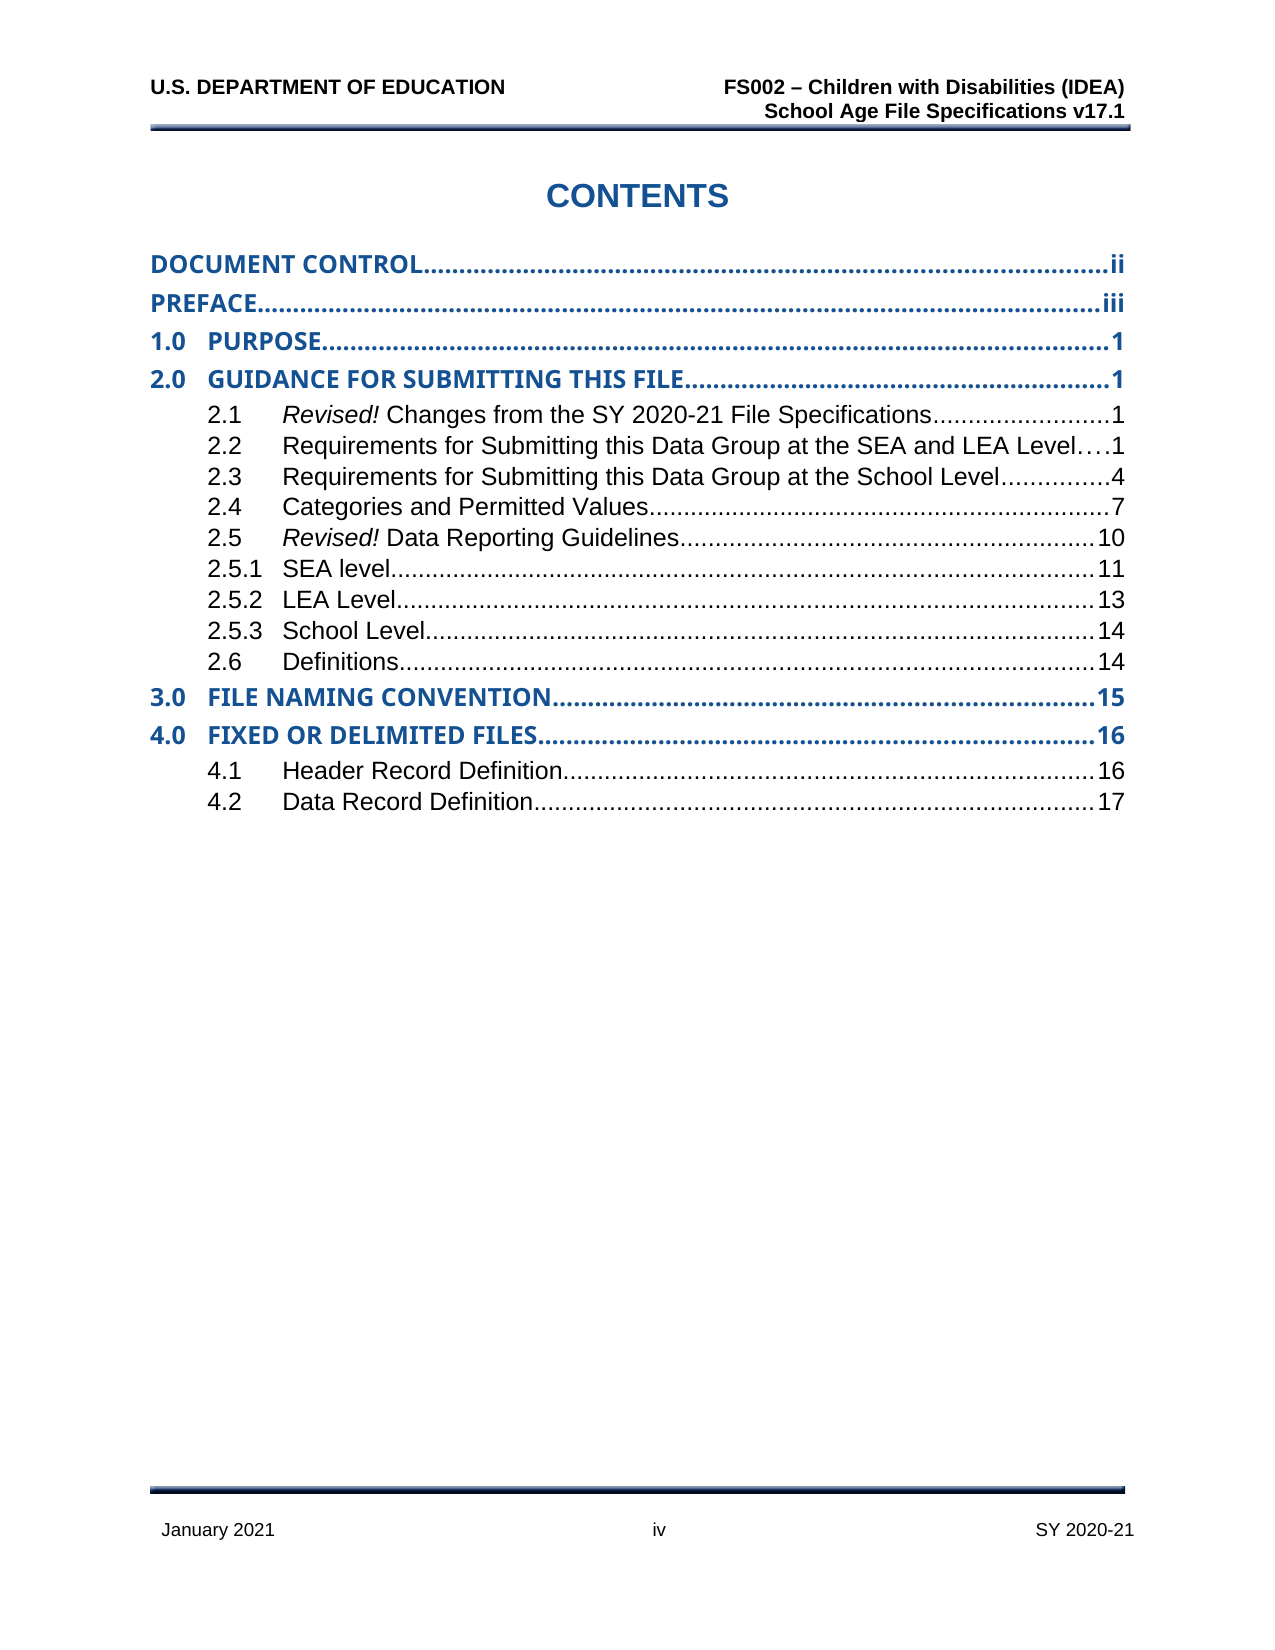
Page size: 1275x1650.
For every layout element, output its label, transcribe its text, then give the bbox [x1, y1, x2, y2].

text Contents [150, 176, 1125, 214]
picture [150, 122, 1138, 131]
text 2.5.1 SEA level 11 [207, 554, 1125, 583]
text 4.2 Data Record Definition 17 [207, 787, 1125, 816]
text 2.1 Revised! Changes from the SY 2020-21 File Specifications 1 [207, 400, 1125, 429]
text 2.0 GUIDANCE FOR SUBMITTING THIS FILE 1 [150, 362, 1125, 396]
picture [150, 1486, 1125, 1494]
text DOCUMENT CONTROL ii [150, 247, 1125, 281]
text 4.1 Header Record Definition 16 [207, 756, 1125, 785]
text 2.4 Categories and Permitted Values 7 [207, 492, 1125, 521]
text 2.5.2 LEA Level 13 [207, 585, 1125, 614]
text 2.5 Revised! Data Reporting Guidelines 10 [207, 523, 1125, 552]
text PREFACE iii [150, 285, 1125, 319]
text 2.2 Requirements for Submitting this Data Group at the SEA and LEA Level 1 [207, 431, 1125, 459]
text 4.0 FIXED OR DELIMITED FILES 16 [150, 718, 1125, 752]
text 3.0 FILE NAMING CONVENTION 15 [150, 679, 1125, 713]
text 2.3 Requirements for Submitting this Data Group at the School Level 4 [207, 462, 1125, 490]
text 2.5.3 School Level 14 [207, 616, 1125, 644]
text 1.0 PURPOSE 1 [150, 323, 1125, 357]
text 2.6 Definitions 14 [207, 647, 1125, 675]
